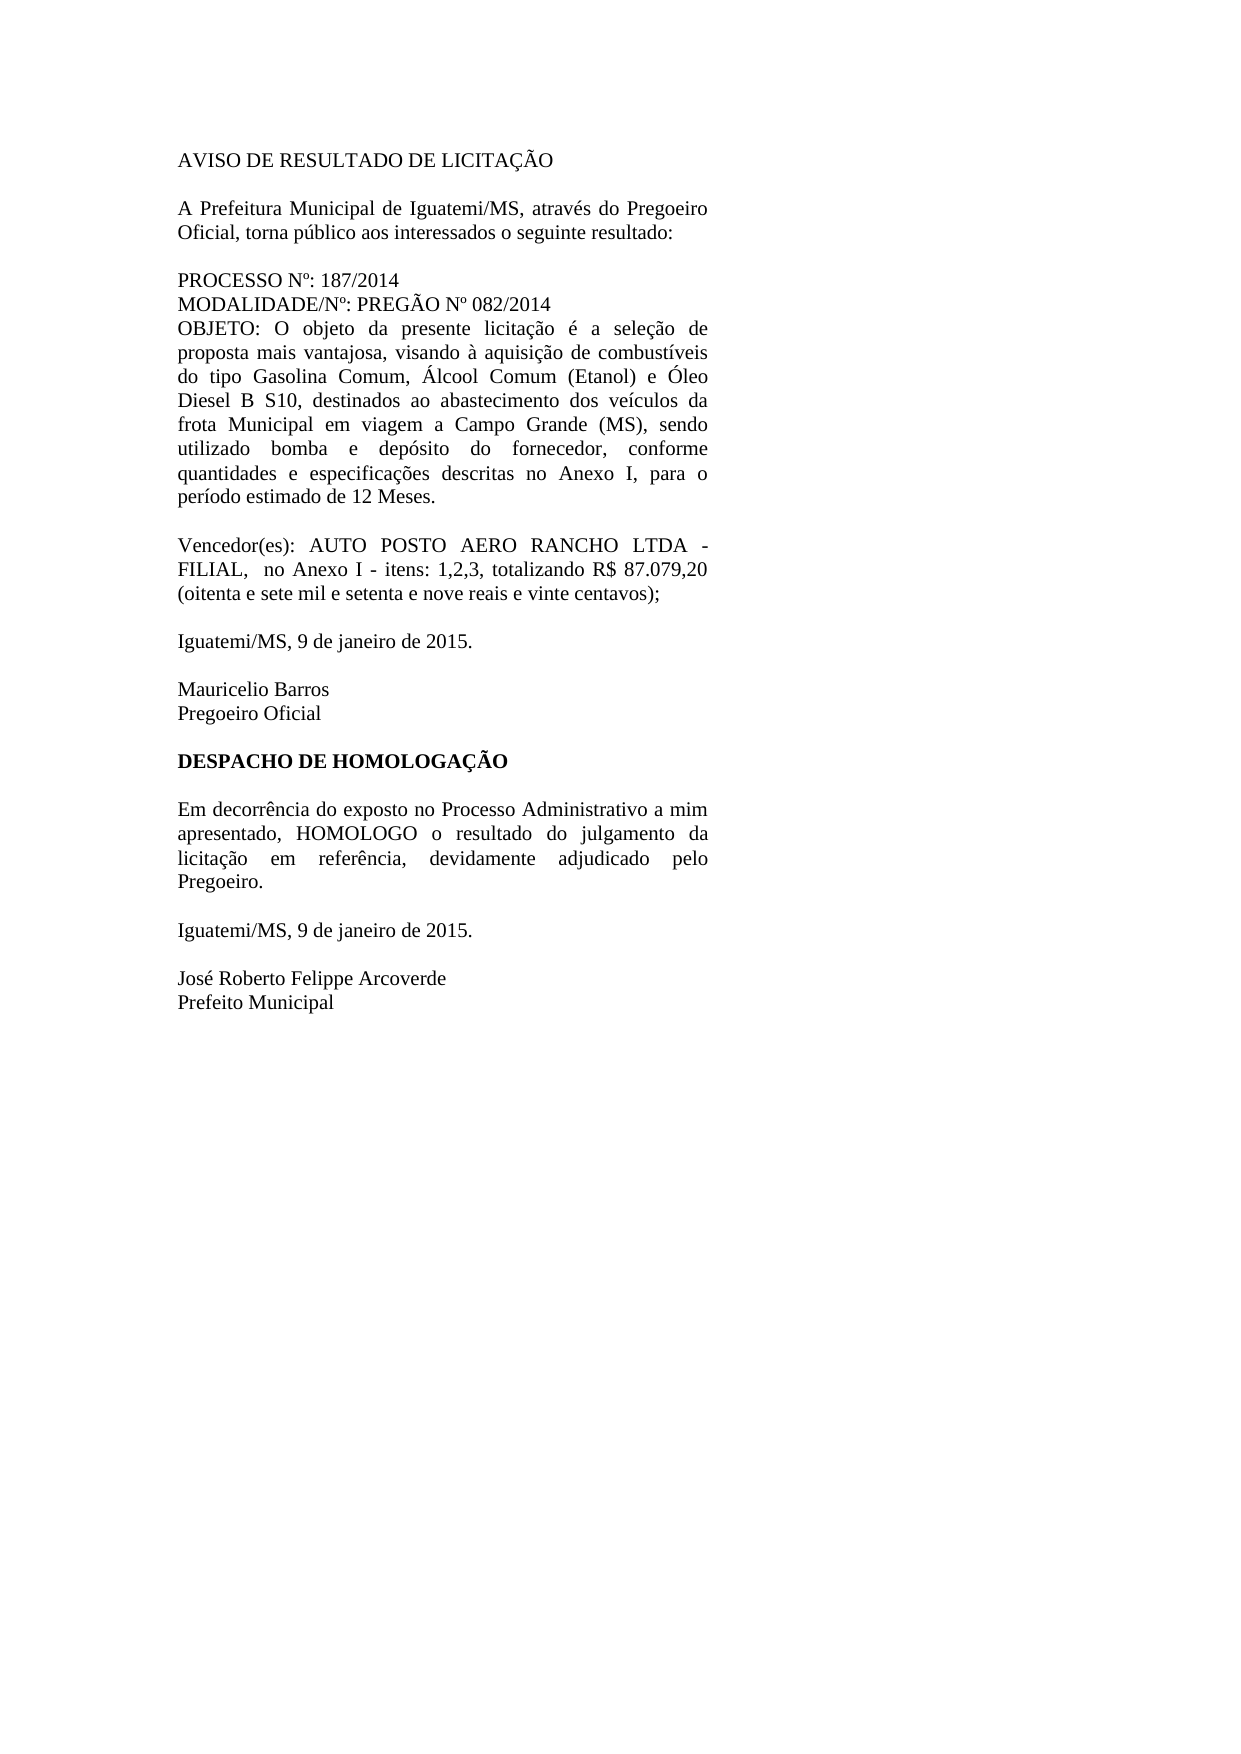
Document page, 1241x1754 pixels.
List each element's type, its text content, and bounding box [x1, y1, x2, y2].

text Iguatemi/MS, 9 de janeiro de 2015. [177, 918, 709, 942]
text A Prefeitura Municipal de Iguatemi/MS, através do Pregoeiro Oficial, torna público aos interessados o seguinte resultado: [177, 196, 709, 244]
text AVISO DE RESULTADO DE LICITAÇÃO [177, 148, 709, 172]
text Iguatemi/MS, 9 de janeiro de 2015. [177, 629, 709, 653]
text Mauricelio Barros [177, 677, 709, 701]
text Pregoeiro Oficial [177, 701, 709, 725]
text José Roberto Felippe Arcoverde [177, 966, 709, 990]
text PROCESSO Nº: 187/2014 [177, 268, 709, 292]
text Vencedor(es): AUTO POSTO AERO RANCHO LTDA - FILIAL, no Anexo I - itens: 1,2,3, totalizando R$ 87.079,20 (oitenta e sete mil e setenta e nove reais e vinte centavos); [177, 533, 709, 605]
text DESPACHO DE HOMOLOGAÇÃO [177, 749, 709, 773]
text Em decorrência do exposto no Processo Administrativo a mim apresentado, HOMOLOGO o resultado do julgamento da licitação em referência, devidamente adjudicado pelo Pregoeiro. [177, 797, 709, 893]
text OBJETO: O objeto da presente licitação é a seleção de proposta mais vantajosa, visando à aquisição de combustíveis do tipo Gasolina Comum, Álcool Comum (Etanol) e Óleo Diesel B S10, destinados ao abastecimento dos veículos da frota Municipal em viagem a Campo Grande (MS), sendo utilizado bomba e depósito do fornecedor, conforme quantidades e especificações descritas no Anexo I, para o período estimado de 12 Meses. [177, 316, 709, 508]
text MODALIDADE/Nº: PREGÃO Nº 082/2014 [177, 292, 709, 316]
text Prefeito Municipal [177, 990, 709, 1014]
